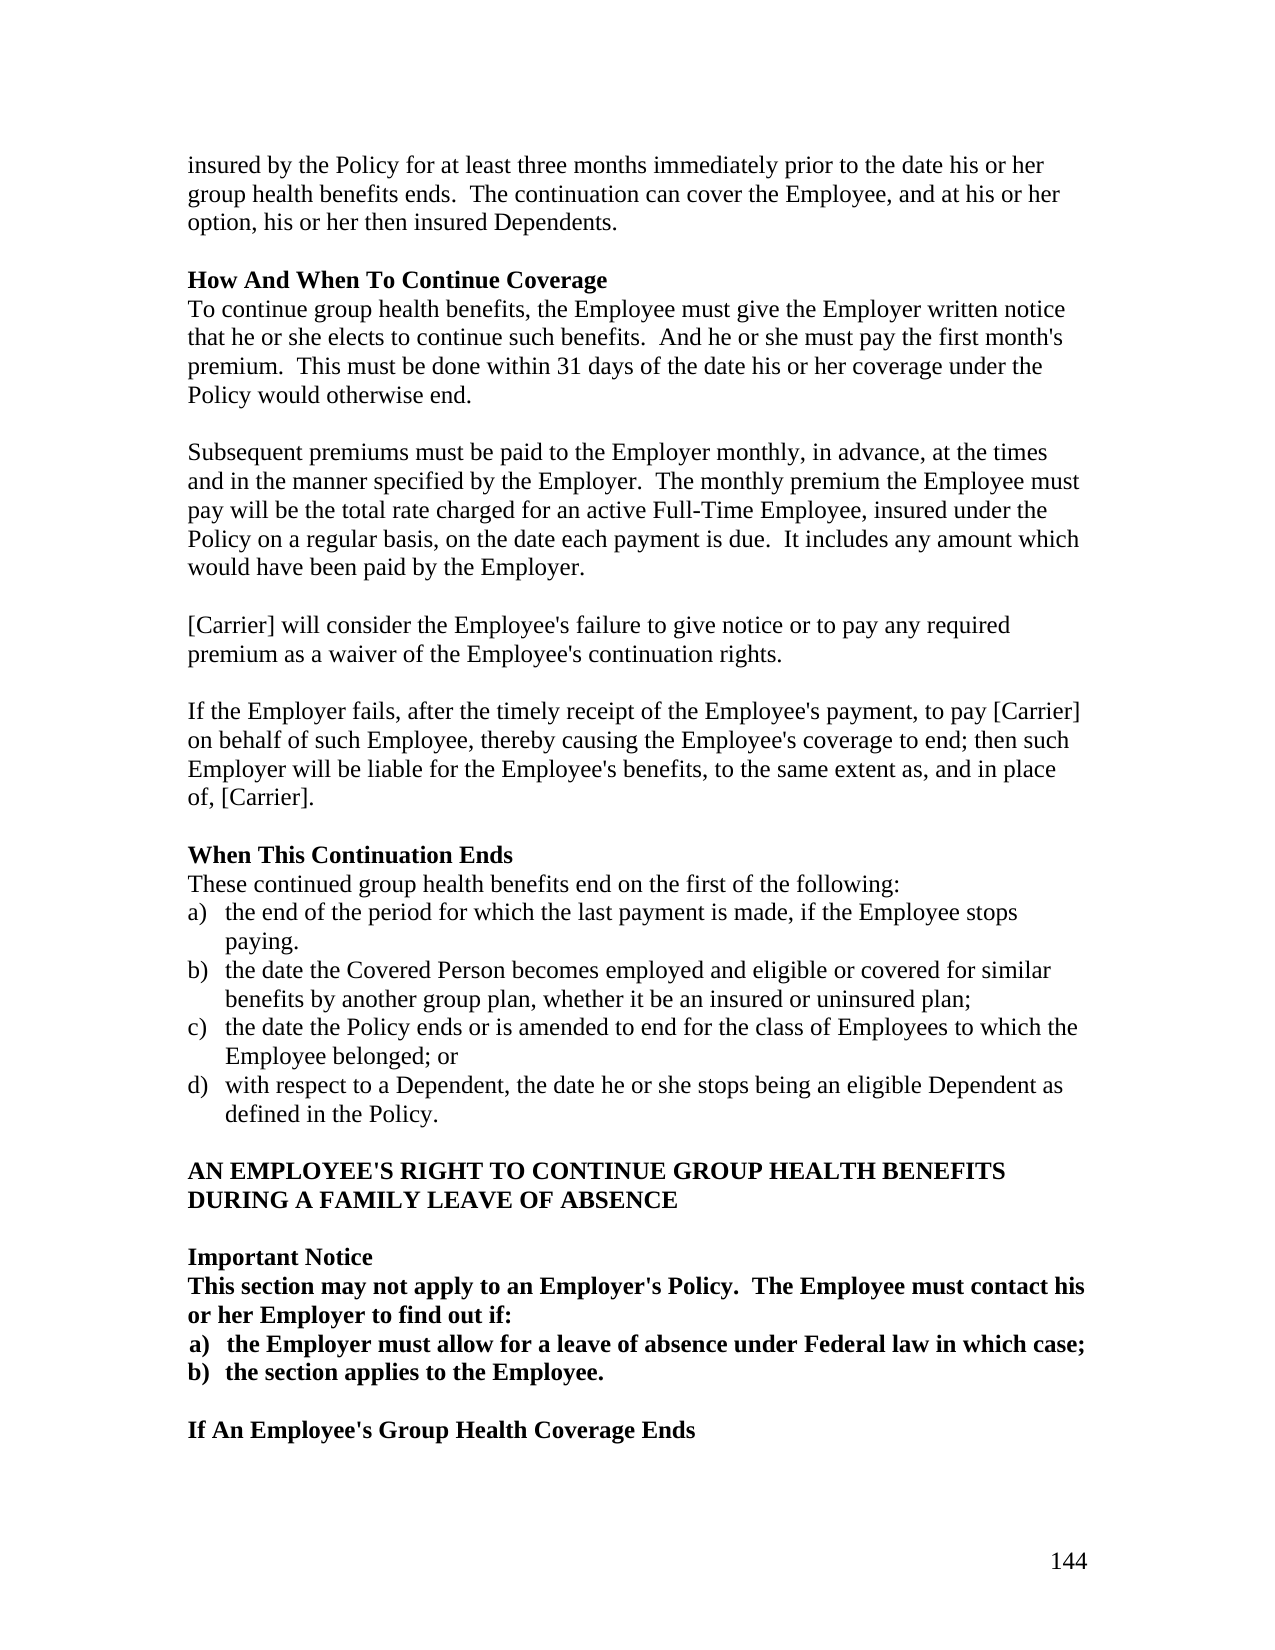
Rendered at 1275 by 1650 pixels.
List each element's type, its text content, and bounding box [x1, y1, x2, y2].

text If the Employer fails, after the timely receipt of the Employee's payment, to pay [Carrier] on behalf of such Employee, thereby causing the Employee's coverage to end; then such Employer will be liable for the Employee's benefits, to the same extent as, and in place of, [Carrier]. [187, 696, 1087, 811]
text Important Notice [187, 1242, 1087, 1271]
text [187, 150, 1087, 236]
list the section applies to the Employee. [187, 1357, 1087, 1386]
text To continue group health benefits, the Employee must give the Employer written notice that he or she elects to continue such benefits. And he or she must pay the first month's premium. This must be done within 31 days of the date his or her coverage under the Policy would otherwise end. [187, 294, 1087, 409]
text If An Employee's Group Health Coverage Ends [187, 1415, 1087, 1444]
text Subsequent premiums must be paid to the Employer monthly, in advance, at the times and in the manner specified by the Employer. The monthly premium the Employee must pay will be the total rate charged for an active Full-Time Employee, insured under the Policy on a regular basis, on the date each payment is due. It includes any amount which would have been paid by the Employer. [187, 437, 1087, 581]
list the date the Covered Person becomes employed and eligible or covered for similar benefits by another group plan, whether it be an insured or uninsured plan; [187, 955, 1087, 1012]
text When This Continuation Ends [187, 840, 1087, 869]
text AN EMPLOYEE'S RIGHT TO CONTINUE GROUP HEALTH BENEFITS DURING A FAMILY LEAVE OF ABSENCE [187, 1156, 1087, 1214]
text These continued group health benefits end on the first of the following: [187, 869, 1087, 897]
list the date the Policy ends or is amended to end for the class of Employees to which the Employee belonged; or [187, 1012, 1087, 1070]
list the end of the period for which the last payment is made, if the Employee stops paying. [187, 897, 1087, 955]
text [Carrier] will consider the Employee's failure to give notice or to pay any required premium as a waiver of the Employee's continuation rights. [187, 610, 1087, 667]
text This section may not apply to an Employer's Policy. The Employee must contact his or her Employer to find out if: [187, 1271, 1087, 1329]
text How And When To Continue Coverage [187, 265, 1087, 294]
list with respect to a Dependent, the date he or she stops being an eligible Dependent as defined in the Policy. [187, 1070, 1087, 1127]
list the Employer must allow for a leave of absence under Federal law in which case; [187, 1329, 1087, 1357]
